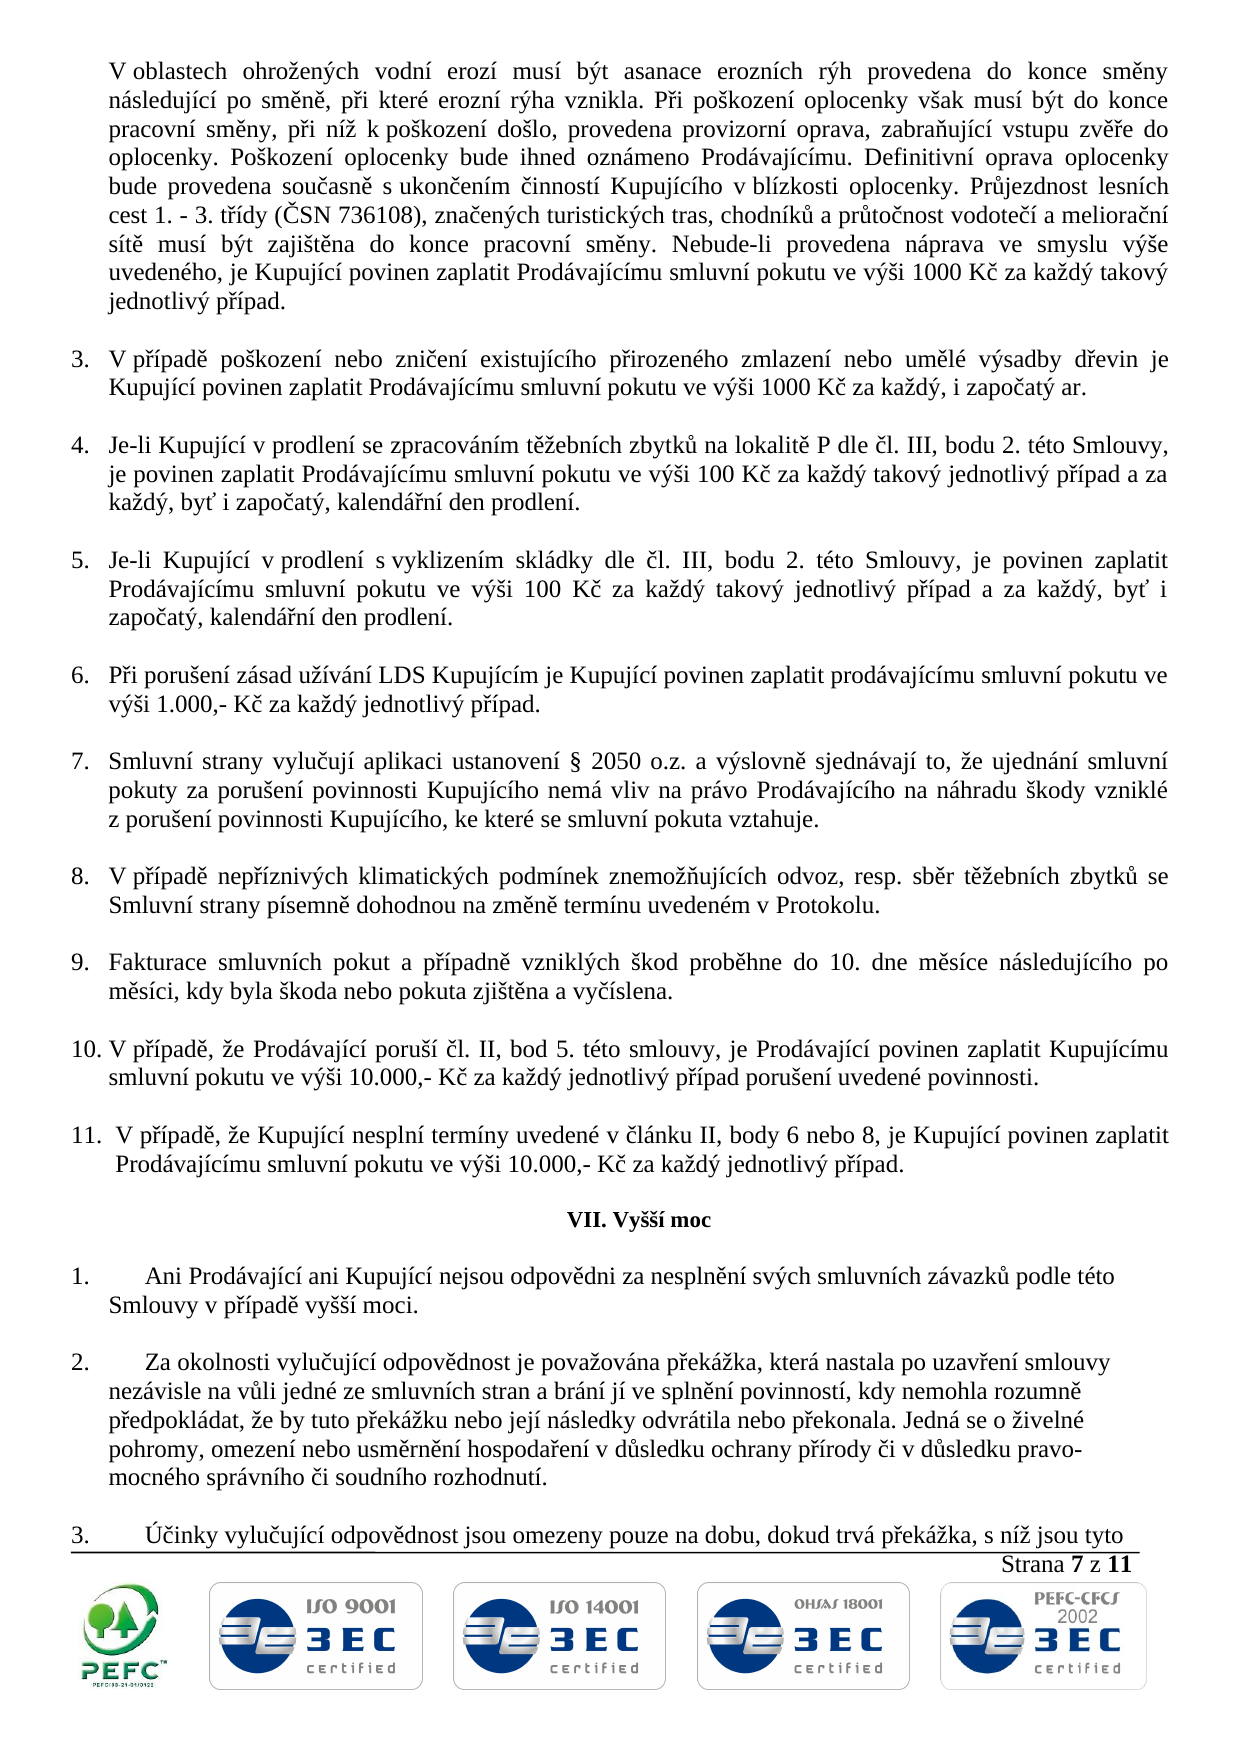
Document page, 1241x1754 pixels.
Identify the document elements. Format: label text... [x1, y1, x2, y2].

text 3. Účinky vylučující odpovědnost jsou omezeny pouze na dobu, dokud trvá překážka, s níž jsou tyto [71, 1520, 1169, 1549]
list V případě, že Kupující nesplní termíny uvedené v článku II, body 6 nebo 8, je Kupující povinen zaplatit Prodávajícímu smluvní pokutu ve výši 10.000,- Kč za každý jednotlivý případ. [71, 1120, 1169, 1177]
list Je-li Kupující v prodlení se zpracováním těžebních zbytků na lokalitě P dle čl. III, bodu 2. této Smlouvy, je povinen zaplatit Prodávajícímu smluvní pokutu ve výši 100 Kč za každý takový jednotlivý případ a za každý, byť i započatý, kalendářní den prodlení. [71, 430, 1169, 516]
list V případě nepříznivých klimatických podmínek znemožňujících odvoz, resp. sběr těžebních zbytků se Smluvní strany písemně dohodnou na změně termínu uvedeném v Protokolu. [71, 861, 1169, 919]
list V případě, že Prodávající poruší čl. II, bod 5. této smlouvy, je Prodávající povinen zaplatit Kupujícímu smluvní pokutu ve výši 10.000,- Kč za každý jednotlivý případ porušení uvedené povinnosti. [71, 1034, 1169, 1091]
text Smlouvy v případě vyšší moci. [71, 1290, 1169, 1319]
picture [453, 1582, 666, 1690]
list Fakturace smluvních pokut a případně vzniklých škod proběhne do 10. dne měsíce následujícího po měsíci, kdy byla škoda nebo pokuta zjištěna a vyčíslena. [71, 947, 1169, 1005]
subtitle VII. Vyšší moc [108, 1206, 1169, 1232]
text mocného správního či soudního rozhodnutí. [71, 1462, 1169, 1491]
picture [78, 1582, 168, 1689]
text pohromy, omezení nebo usměrnění hospodaření v důsledku ochrany přírody či v důsledku pravo- [71, 1434, 1169, 1462]
list Je-li Kupující v prodlení s vyklizením skládky dle čl. III, bodu 2. této Smlouvy, je povinen zaplatit Prodávajícímu smluvní pokutu ve výši 100 Kč za každý takový jednotlivý případ a za každý, byť i započatý, kalendářní den prodlení. [71, 545, 1169, 631]
text 2. Za okolnosti vylučující odpovědnost je považována překážka, která nastala po uzavření smlouvy [71, 1347, 1169, 1376]
picture [697, 1582, 910, 1690]
picture [209, 1582, 423, 1690]
text předpokládat, že by tuto překážku nebo její následky odvrátila nebo překonala. Jedná se o živelné [71, 1405, 1169, 1434]
list V případě poškození nebo zničení existujícího přirozeného zmlazení nebo umělé výsadby dřevin je Kupující povinen zaplatit Prodávajícímu smluvní pokutu ve výši 1000 Kč za každý, i započatý ar. [71, 344, 1169, 401]
list Smluvní strany vylučují aplikaci ustanovení § 2050 o.z. a výslovně sjednávají to, že ujednání smluvní pokuty za porušení povinnosti Kupujícího nemá vliv na právo Prodávajícího na náhradu škody vzniklé z porušení povinnosti Kupujícího, ke které se smluvní pokuta vztahuje. [71, 746, 1169, 832]
picture [940, 1582, 1147, 1690]
list Při porušení zásad užívání LDS Kupujícím je Kupující povinen zaplatit prodávajícímu smluvní pokutu ve výši 1.000,- Kč za každý jednotlivý případ. [71, 660, 1169, 717]
text 1. Ani Prodávající ani Kupující nejsou odpovědni za nesplnění svých smluvních závazků podle této [71, 1261, 1169, 1290]
text nezávisle na vůli jedné ze smluvních stran a brání jí ve splnění povinností, kdy nemohla rozumně [71, 1376, 1169, 1405]
